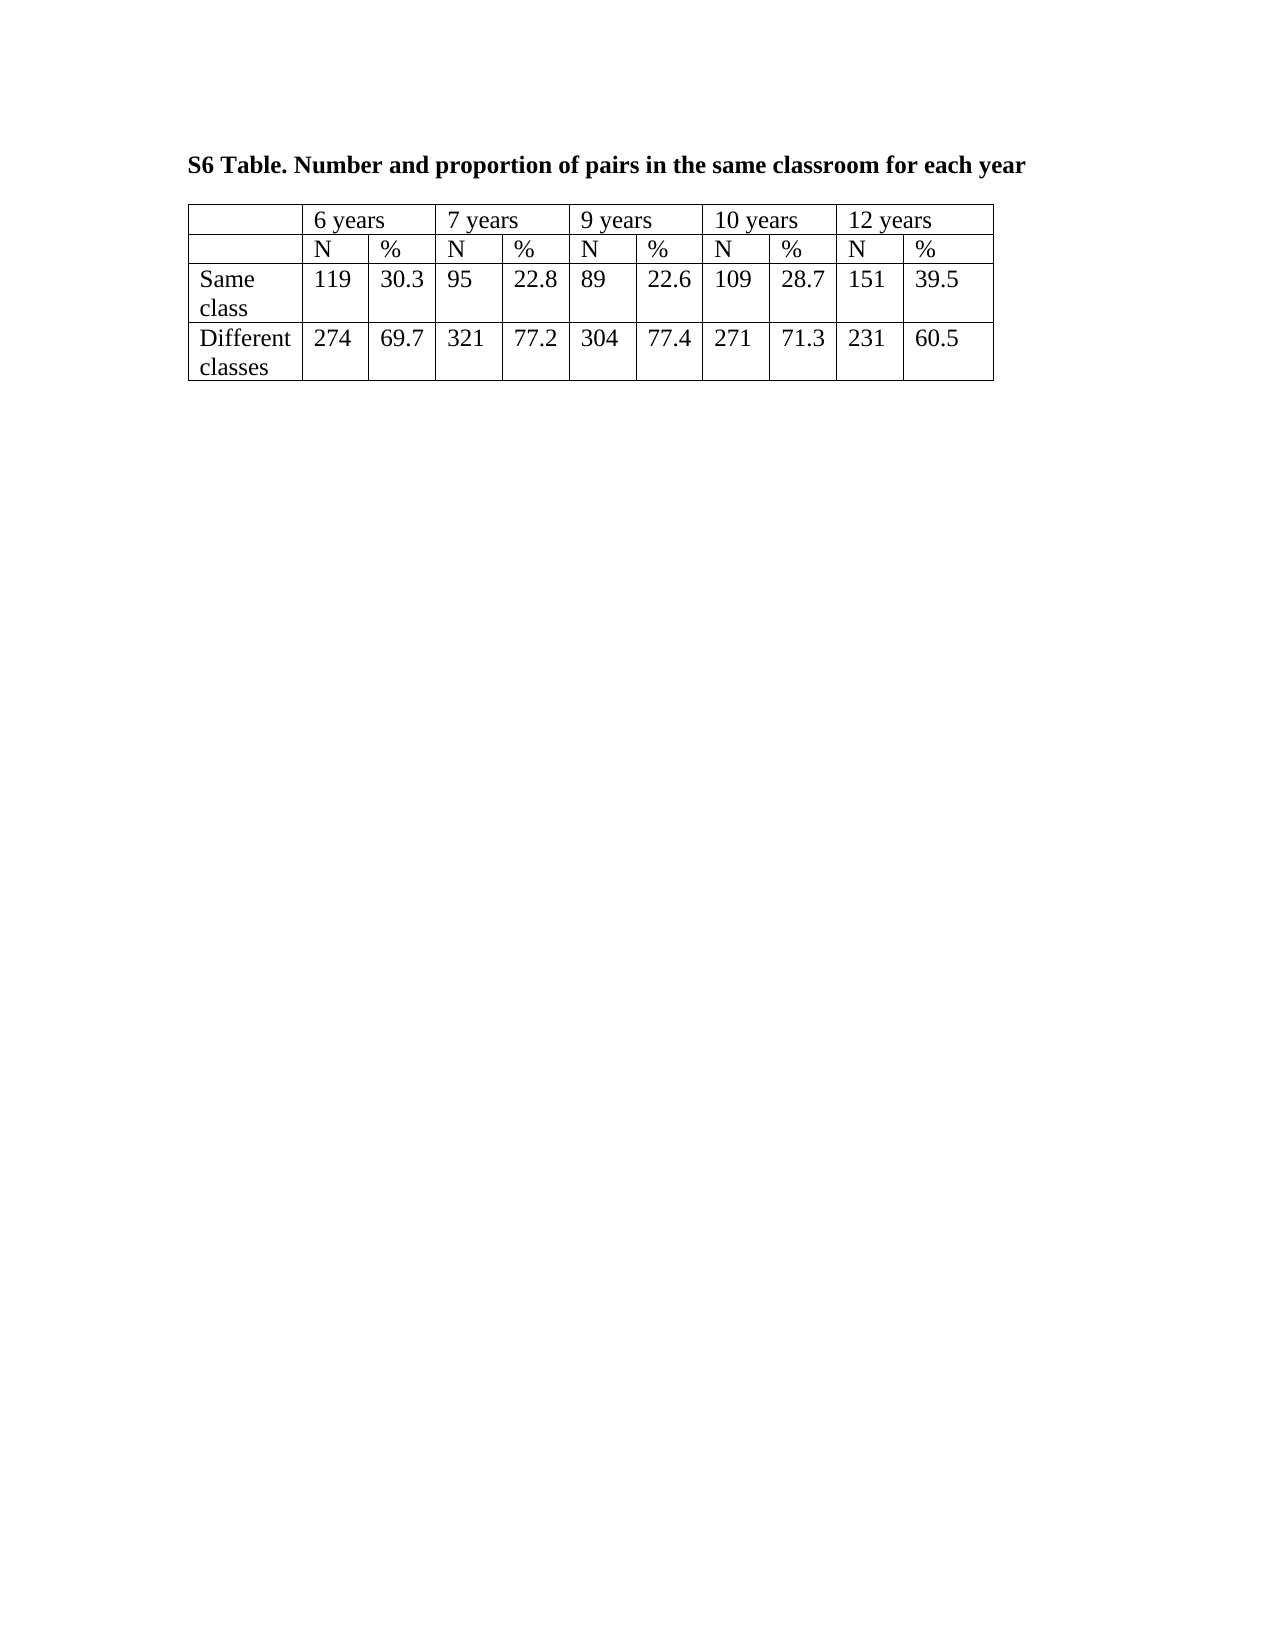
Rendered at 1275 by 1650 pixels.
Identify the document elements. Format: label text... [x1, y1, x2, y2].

table_cell % [770, 235, 836, 263]
table_cell 119 [303, 264, 368, 322]
table_cell [189, 235, 302, 263]
table_cell 231 [837, 323, 903, 380]
table_cell % [369, 235, 435, 263]
table_header 12 years [837, 205, 993, 233]
table_cell 274 [303, 323, 368, 380]
table_cell Same class [189, 264, 302, 322]
table_cell % [637, 235, 702, 263]
table_cell 28.7 [770, 264, 836, 322]
table_header 10 years [703, 205, 836, 233]
table_header [189, 205, 302, 233]
table_cell % [503, 235, 569, 263]
table_cell 77.4 [637, 323, 702, 380]
table_cell % [904, 235, 993, 263]
table_header 9 years [570, 205, 702, 233]
table_cell N [703, 235, 769, 263]
table_cell N [436, 235, 502, 263]
table_cell 30.3 [369, 264, 435, 322]
table_cell 109 [703, 264, 769, 322]
table_cell 304 [570, 323, 636, 380]
table_cell Different classes [189, 323, 302, 380]
text S6 Table. Number and proportion of pairs in the same classroom for each year [187, 150, 1087, 179]
table_cell 39.5 [904, 264, 993, 322]
table_cell 69.7 [369, 323, 435, 380]
table_cell N [570, 235, 636, 263]
table_header 6 years [303, 205, 435, 233]
table_cell N [303, 235, 368, 263]
table_cell 321 [436, 323, 502, 380]
table_cell 89 [570, 264, 636, 322]
table_cell 22.8 [503, 264, 569, 322]
table_header 7 years [436, 205, 569, 233]
table_cell 95 [436, 264, 502, 322]
table_cell 60.5 [904, 323, 993, 380]
table_cell 151 [837, 264, 903, 322]
table_cell 271 [703, 323, 769, 380]
table_cell 22.6 [637, 264, 702, 322]
table_cell 77.2 [503, 323, 569, 380]
table_cell 71.3 [770, 323, 836, 380]
table_cell N [837, 235, 903, 263]
